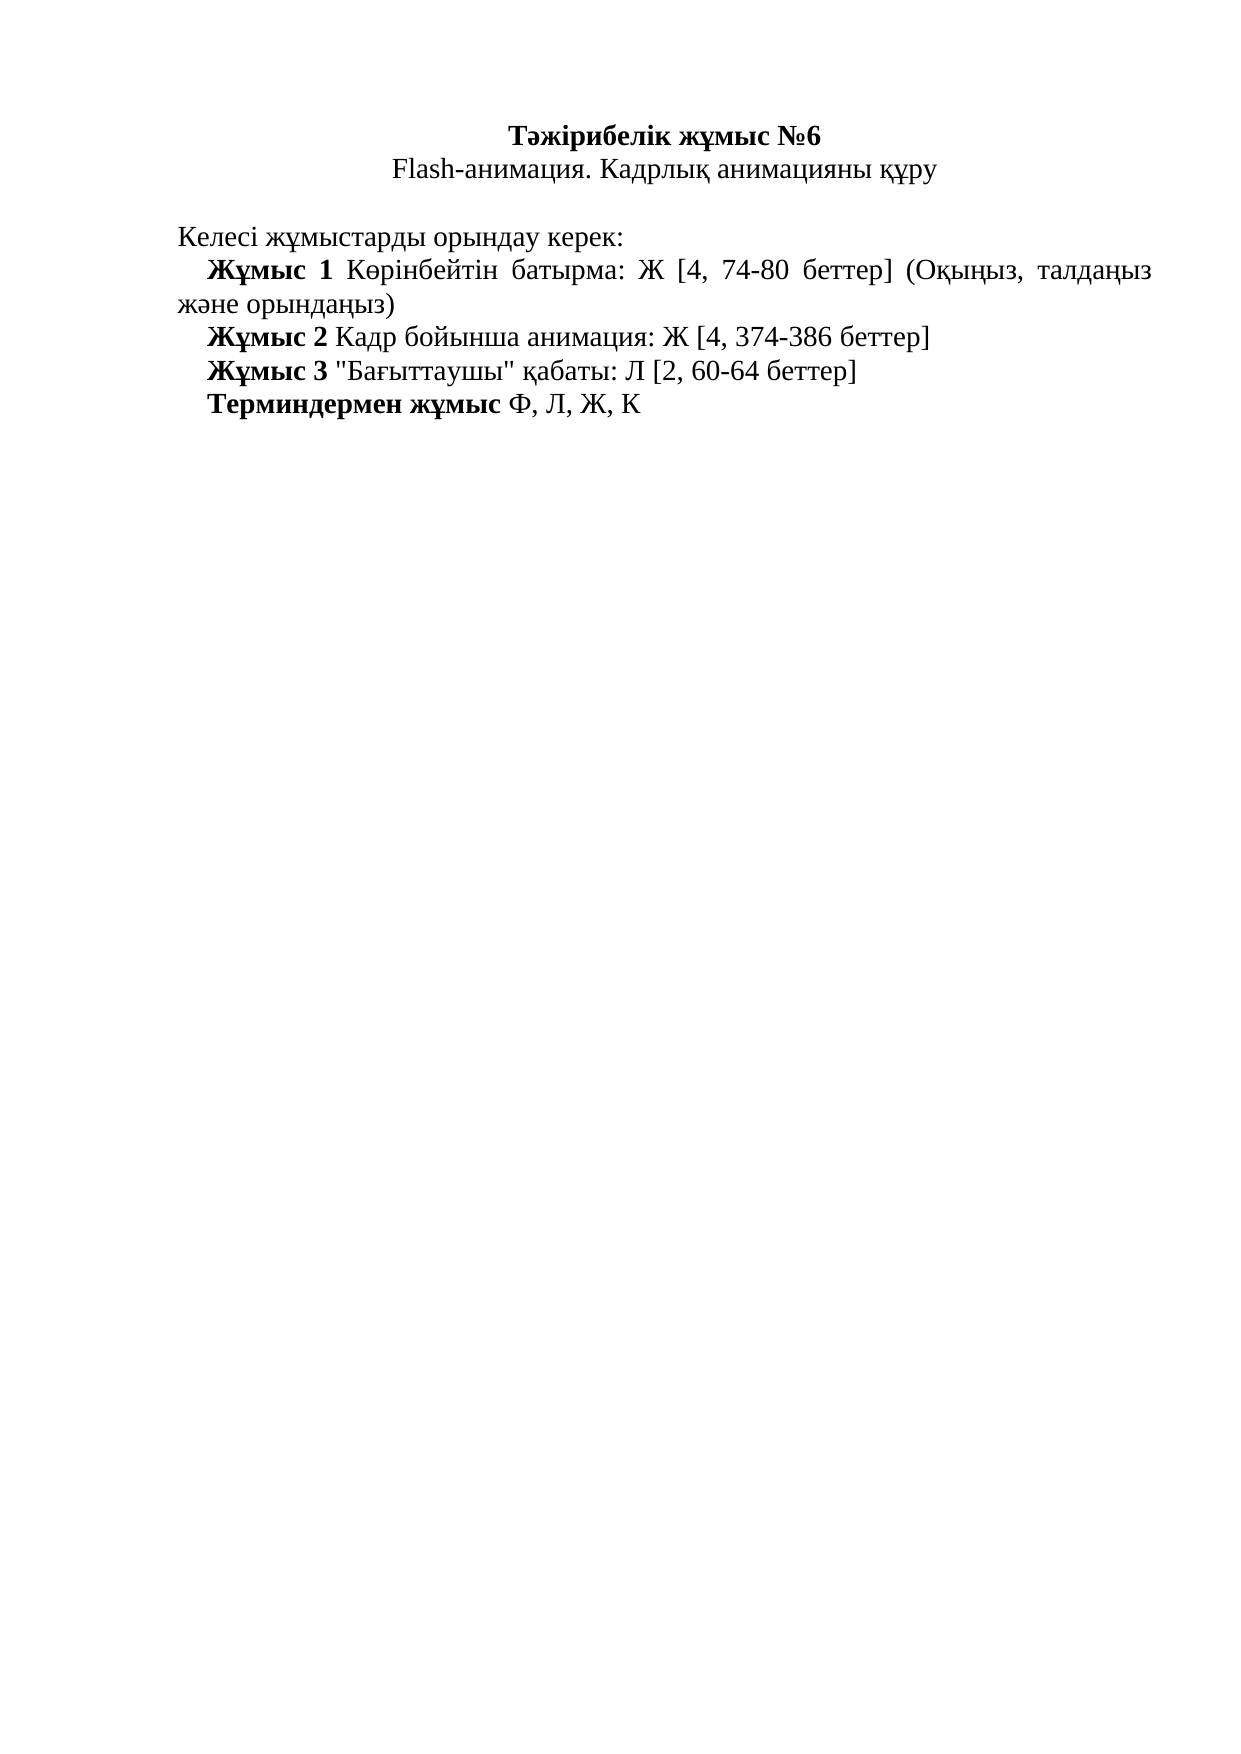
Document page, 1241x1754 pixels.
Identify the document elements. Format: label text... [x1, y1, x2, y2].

text Терминдермен жұмыс Ф, Л, Ж, К [177, 386, 1152, 420]
text Жұмыс 3 "Бағыттаушы" қабаты: Л [2, 60-64 беттер] [177, 353, 1152, 386]
text Жұмыс 2 Кадр бойынша анимация: Ж [4, 374-386 беттер] [177, 319, 1152, 353]
text Flash-анимация. Кадрлық анимацияны құру [177, 152, 1152, 185]
text Жұмыс 1 Көрінбейтін батырма: Ж [4, 74-80 беттер] (Оқыңыз, талдаңыз және орындаңыз) [177, 252, 1152, 319]
title Тәжірибелік жұмыс №6 [177, 118, 1152, 152]
text Келесі жұмыстарды орындау керек: [177, 219, 1152, 252]
